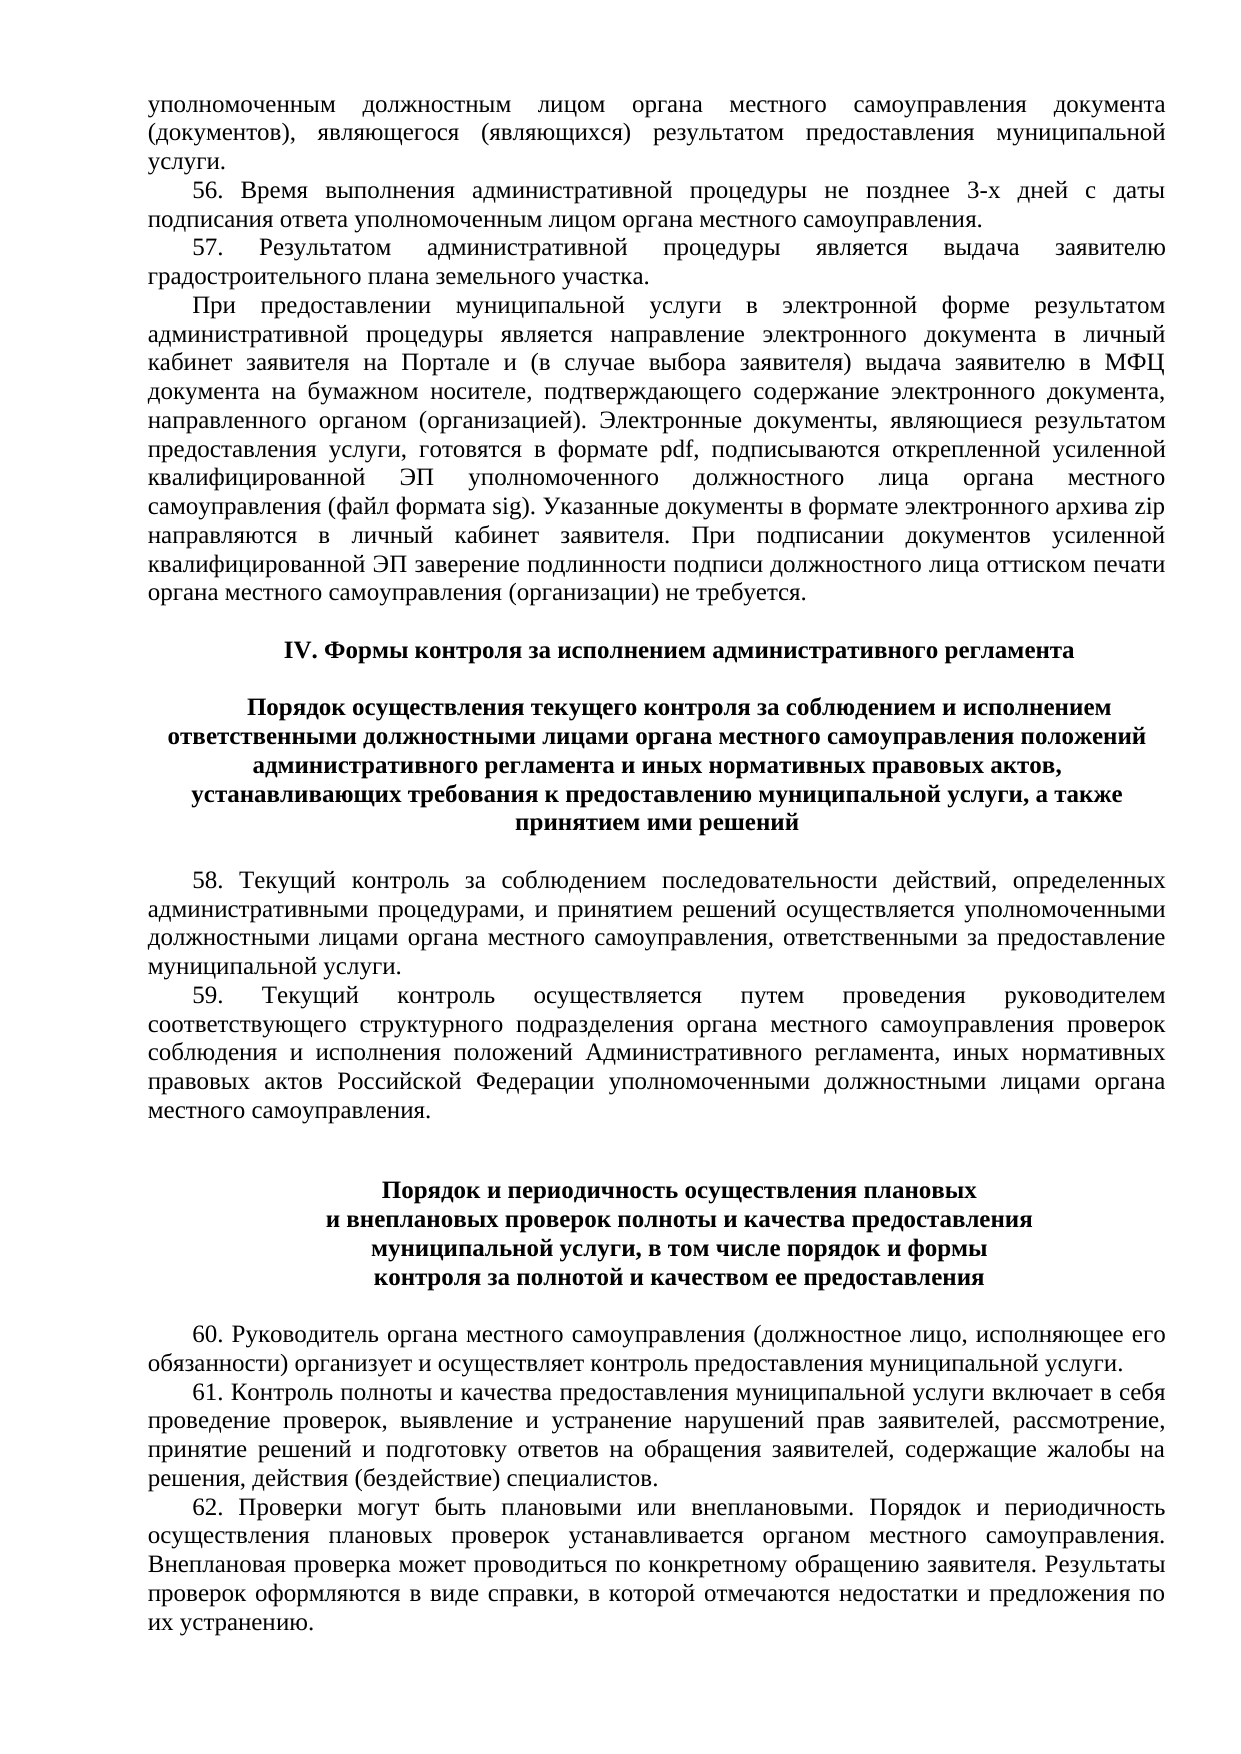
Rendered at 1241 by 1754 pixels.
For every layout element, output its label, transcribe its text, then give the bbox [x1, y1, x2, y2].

text При предоставлении муниципальной услуги в электронной форме результатом административной процедуры является направление электронного документа в личный кабинет заявителя на Портале и (в случае выбора заявителя) выдача заявителю в МФЦ документа на бумажном носителе, подтверждающего содержание электронного документа, направленного органом (организацией). Электронные документы, являющиеся результатом предоставления услуги, готовятся в формате pdf, подписываются открепленной усиленной квалифицированной ЭП уполномоченного должностного лица органа местного самоуправления (файл формата sig). Указанные документы в формате электронного архива zip направляются в личный кабинет заявителя. При подписании документов усиленной квалифицированной ЭП заверение подлинности подписи должностного лица оттиском печати органа местного самоуправления (организации) не требуется. [148, 290, 1167, 606]
text Порядок осуществления текущего контроля за соблюдением и исполнением ответственными должностными лицами органа местного самоуправления положений административного регламента и иных нормативных правовых актов, устанавливающих требования к предоставлению муниципальной услуги, а также принятием ими решений [148, 692, 1167, 836]
text 59. Текущий контроль осуществляется путем проведения руководителем соответствующего структурного подразделения органа местного самоуправления проверок соблюдения и исполнения положений Административного регламента, иных нормативных правовых актов Российской Федерации уполномоченными должностными лицами органа местного самоуправления. [148, 980, 1167, 1124]
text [148, 89, 1167, 175]
text 57. Результатом административной процедуры является выдача заявителю градостроительного плана земельного участка. [148, 232, 1167, 290]
text 60. Руководитель органа местного самоуправления (должностное лицо, исполняющее его обязанности) организует и осуществляет контроль предоставления муниципальной услуги. [148, 1319, 1167, 1377]
text 62. Проверки могут быть плановыми или внеплановыми. Порядок и периодичность осуществления плановых проверок устанавливается органом местного самоуправления. Внеплановая проверка может проводиться по конкретному обращению заявителя. Результаты проверок оформляются в виде справки, в которой отмечаются недостатки и предложения по их устранению. [148, 1492, 1167, 1635]
text контроля за полнотой и качеством ее предоставления [148, 1262, 1167, 1290]
text Порядок и периодичность осуществления плановых [148, 1175, 1167, 1204]
text и внеплановых проверок полноты и качества предоставления [148, 1204, 1167, 1233]
text 58. Текущий контроль за соблюдением последовательности действий, определенных административными процедурами, и принятием решений осуществляется уполномоченными должностными лицами органа местного самоуправления, ответственными за предоставление муниципальной услуги. [148, 865, 1167, 980]
text 56. Время выполнения административной процедуры не позднее 3-х дней с даты подписания ответа уполномоченным лицом органа местного самоуправления. [148, 175, 1167, 232]
text муниципальной услуги, в том числе порядок и формы [148, 1233, 1167, 1262]
text IV. Формы контроля за исполнением административного регламента [148, 635, 1167, 664]
text 61. Контроль полноты и качества предоставления муниципальной услуги включает в себя проведение проверок, выявление и устранение нарушений прав заявителей, рассмотрение, принятие решений и подготовку ответов на обращения заявителей, содержащие жалобы на решения, действия (бездействие) специалистов. [148, 1377, 1167, 1492]
